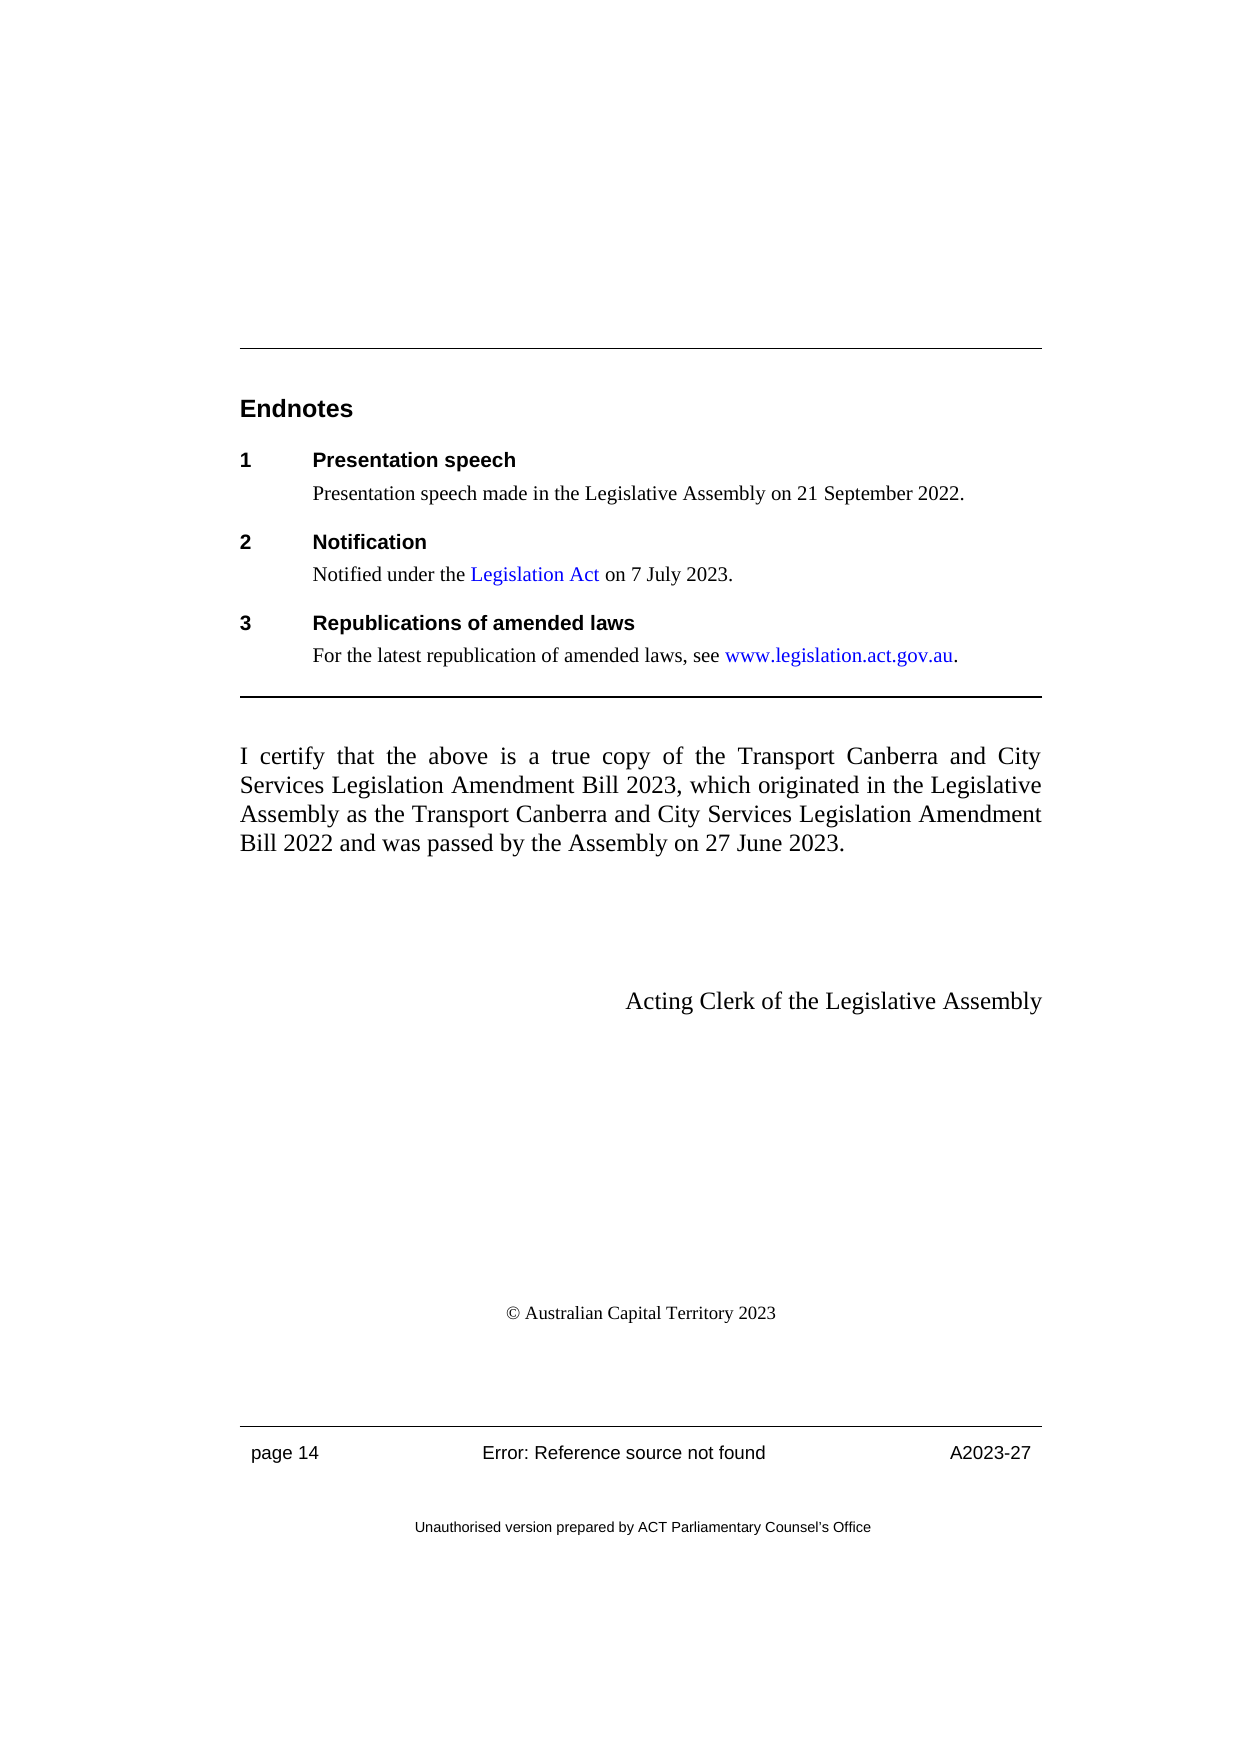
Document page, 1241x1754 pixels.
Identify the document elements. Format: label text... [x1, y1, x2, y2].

text Acting Clerk of the Legislative Assembly [239, 986, 1042, 1015]
subtitle 1 Presentation speech [239, 448, 1042, 472]
subtitle 2 Notification [239, 529, 1042, 553]
subtitle 3 Republications of amended laws [239, 611, 1042, 635]
text © Australian Capital Territory 2023 [239, 1302, 1042, 1324]
subtitle Endnotes [239, 394, 1042, 423]
text Presentation speech made in the Legislative Assembly on 21 September 2022. [239, 481, 1042, 504]
text I certify that the above is a true copy of the Transport Canberra and City Services Legislation Amendment Bill 2023, which originated in the Legislative Assembly as the Transport Canberra and City Services Legislation Amendment Bill 2022 and was passed by the Assembly on 27 June 2023. [239, 741, 1042, 856]
text For the latest republication of amended laws, see www.legislation.act.gov.au. [239, 643, 1042, 667]
text Notified under the Legislation Act on 7 July 2023. [239, 562, 1042, 586]
